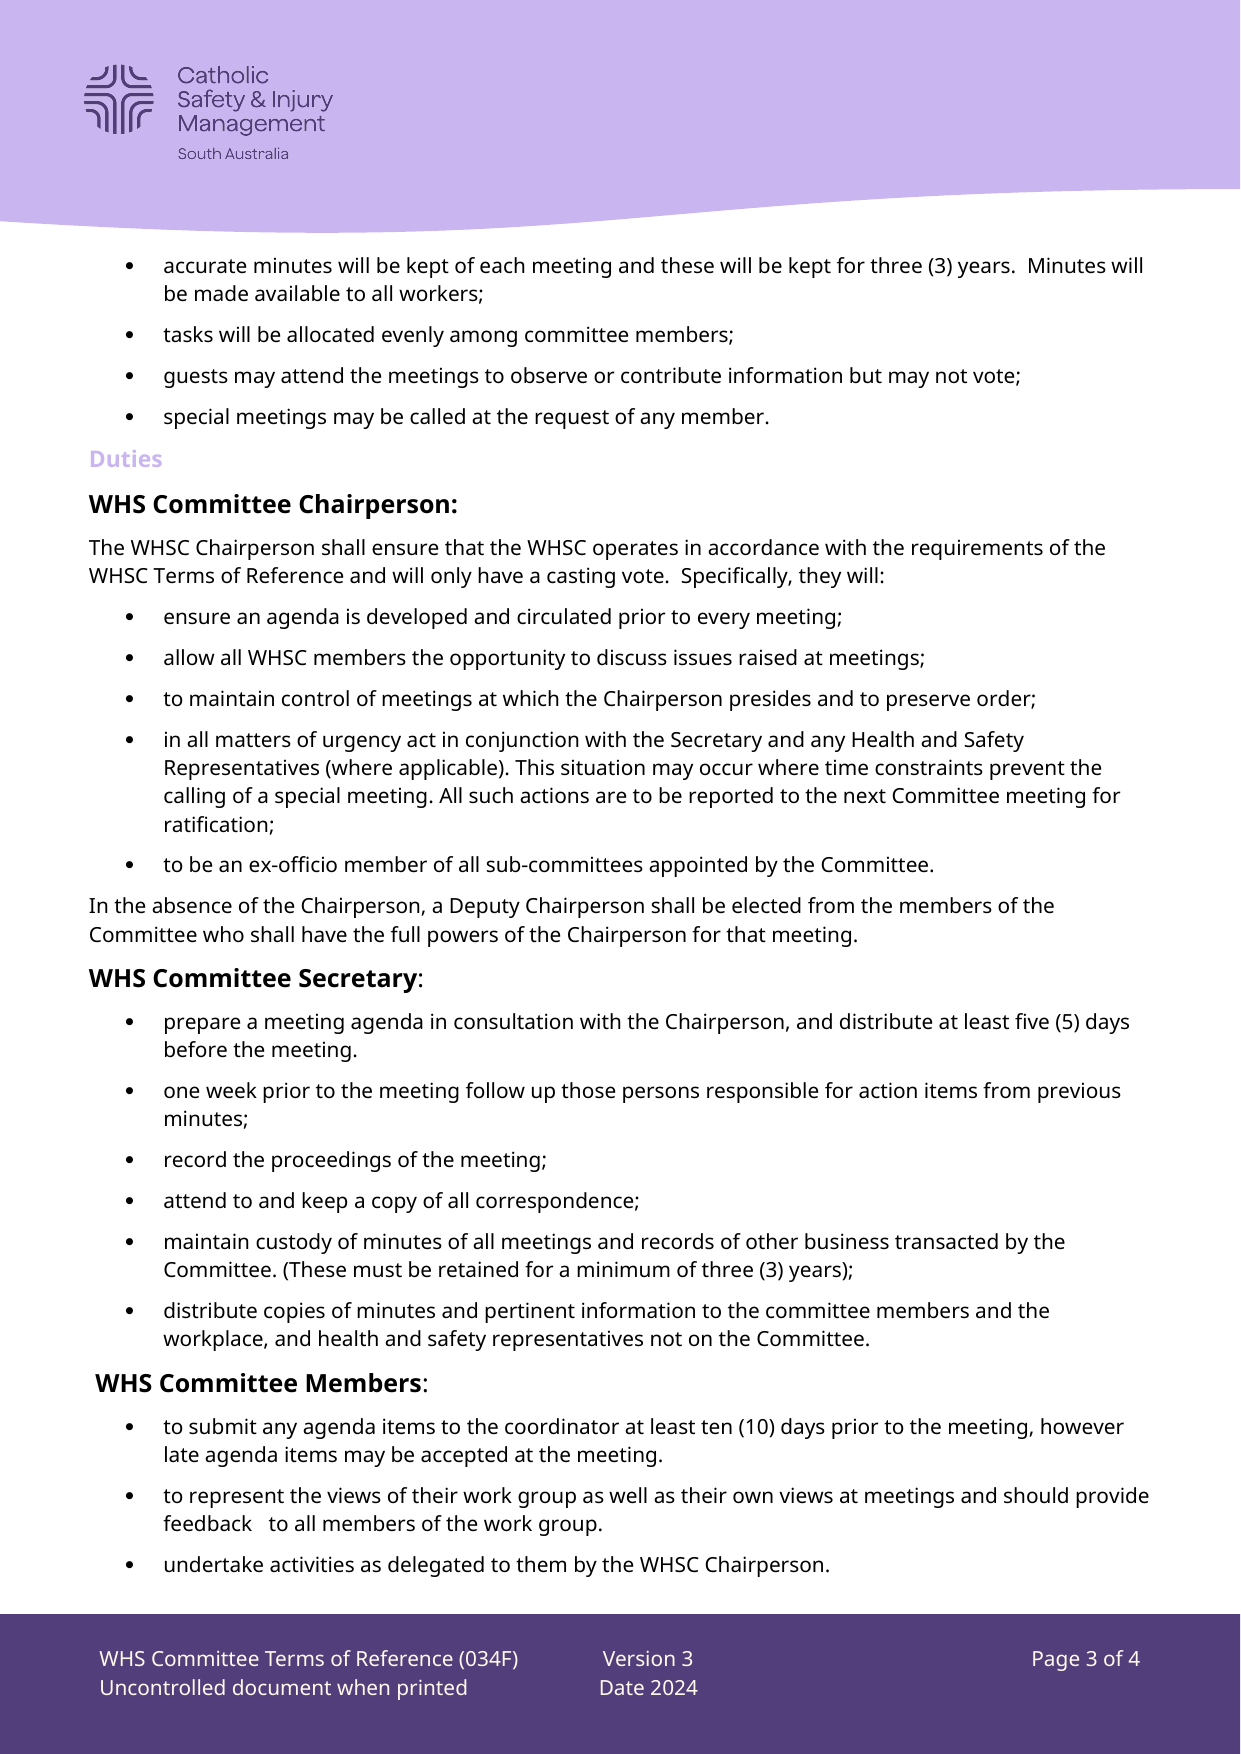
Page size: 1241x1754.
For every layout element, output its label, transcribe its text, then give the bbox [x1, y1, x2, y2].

list maintain custody of minutes of all meetings and records of other business transacted by the Committee. (These must be retained for a minimum of three (3) years); [126, 1227, 1152, 1284]
picture [59, 39, 361, 187]
list ensure an agenda is developed and circulated prior to every meeting; [126, 602, 1152, 631]
list allow all WHSC members the opportunity to discuss issues raised at meetings; [126, 643, 1152, 671]
list one week prior to the meeting follow up those persons responsible for action items from previous minutes; [126, 1076, 1152, 1133]
list special meetings may be called at the request of any member. [126, 402, 1152, 430]
text The WHSC Chairperson shall ensure that the WHSC operates in accordance with the requirements of the WHSC Terms of Reference and will only have a casting vote. Specifically, they will: [89, 533, 1152, 590]
list accurate minutes will be kept of each meeting and these will be kept for three (3) years. Minutes will be made available to all workers; [126, 251, 1152, 308]
list to represent the views of their work group as well as their own views at meetings and should provide feedback to all members of the work group. [126, 1481, 1152, 1538]
text WHS Committee Chairperson: [89, 486, 1152, 521]
list to submit any agenda items to the coordinator at least ten (10) days prior to the meeting, however late agenda items may be accepted at the meeting. [126, 1412, 1152, 1469]
text In the absence of the Chairperson, a Deputy Chairperson shall be elected from the members of the Committee who shall have the full powers of the Chairperson for that meeting. [89, 891, 1152, 948]
list guests may attend the meetings to observe or contribute information but may not vote; [126, 361, 1152, 389]
list tasks will be allocated evenly among committee members; [126, 320, 1152, 348]
text WHS Committee Members: [89, 1365, 1152, 1399]
list undertake activities as delegated to them by the WHSC Chairperson. [126, 1550, 1152, 1579]
list to maintain control of meetings at which the Chairperson presides and to preserve order; [126, 684, 1152, 712]
list attend to and keep a copy of all correspondence; [126, 1186, 1152, 1214]
list to be an ex-officio member of all sub-committees appointed by the Committee. [126, 851, 1152, 879]
list record the proceedings of the meeting; [126, 1145, 1152, 1174]
list prepare a meeting agenda in consultation with the Chairperson, and distribute at least five (5) days before the meeting. [126, 1007, 1152, 1064]
list in all matters of urgency act in conjunction with the Secretary and any Health and Safety Representatives (where applicable). This situation may occur where time constraints prevent the calling of a special meeting. All such actions are to be reported to the next Committee meeting for ratification; [126, 725, 1152, 838]
list distribute copies of minutes and pertinent information to the committee members and the workplace, and health and safety representatives not on the Committee. [126, 1296, 1152, 1353]
text Duties [89, 443, 1152, 474]
text WHS Committee Secretary: [89, 961, 1152, 994]
